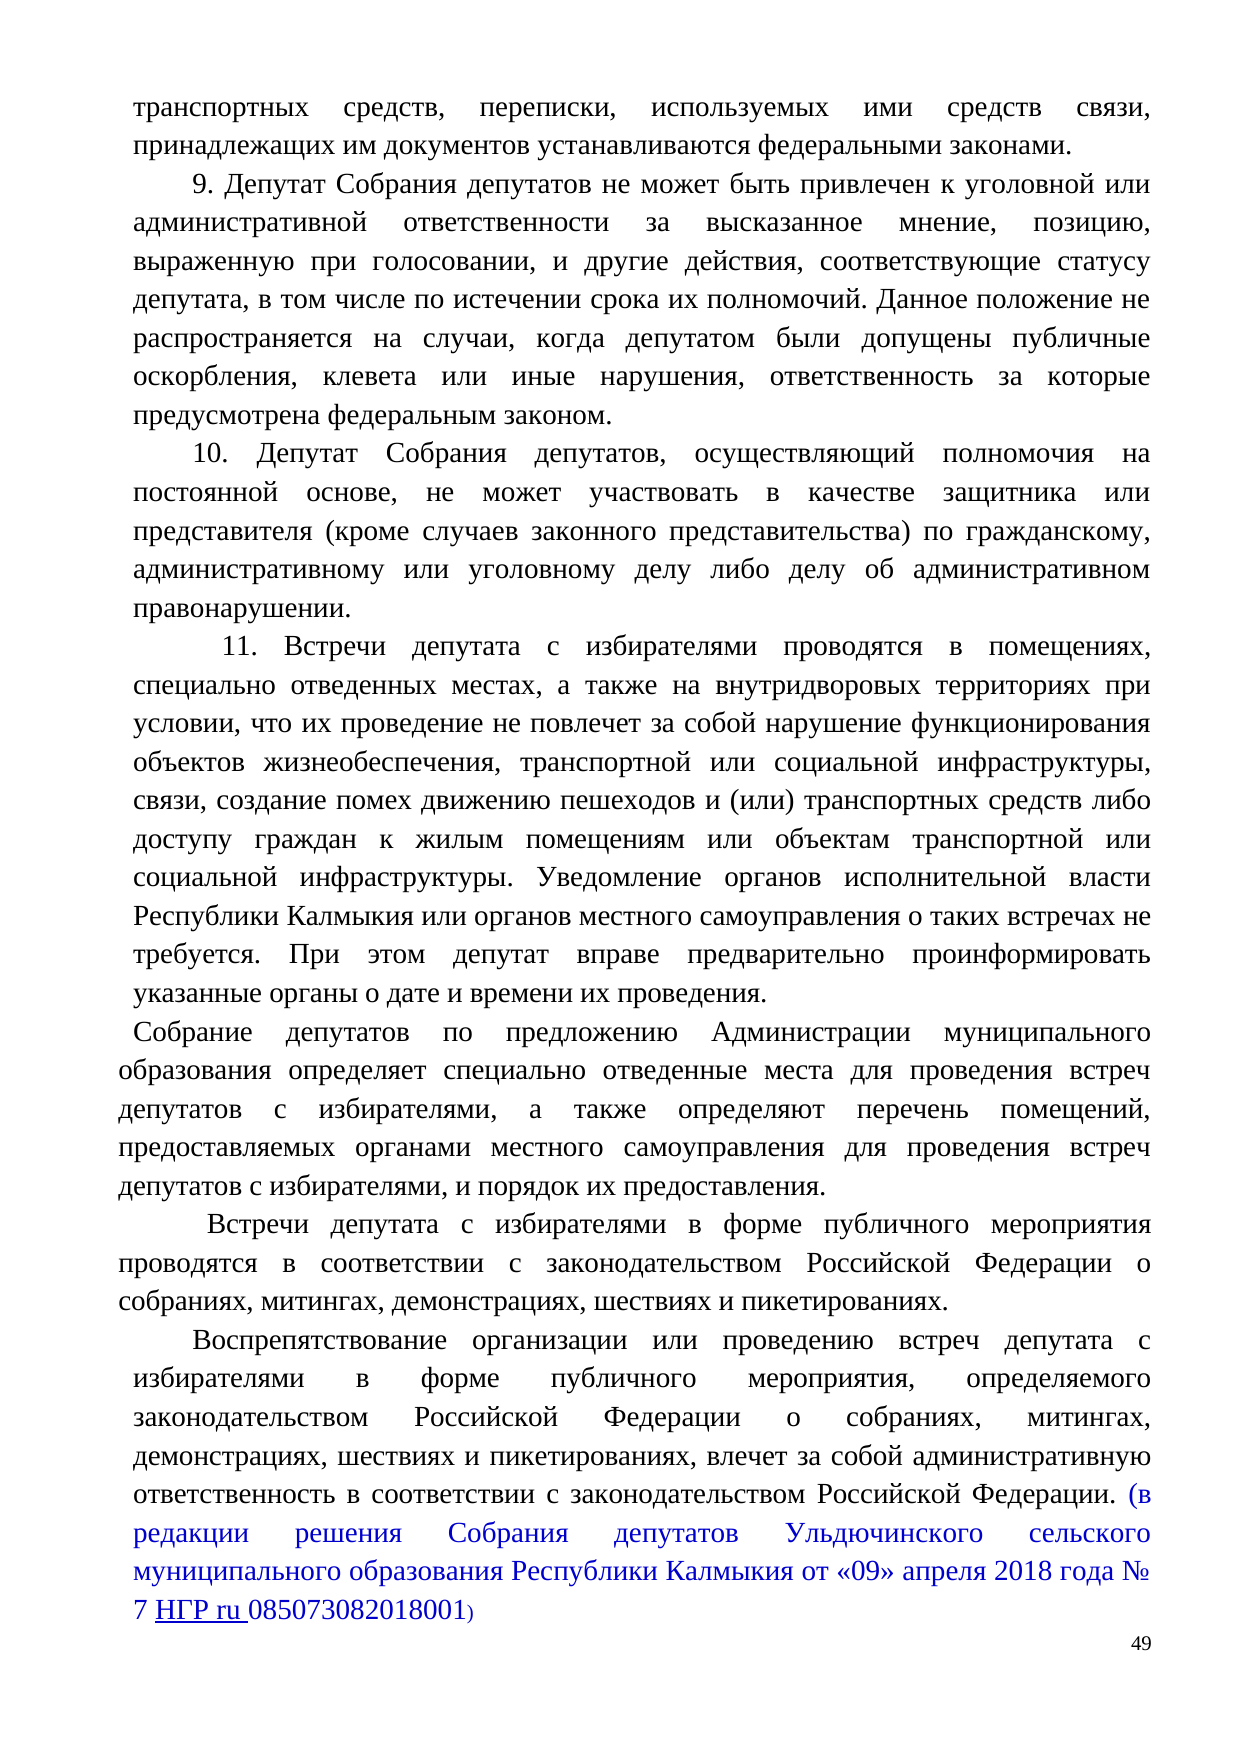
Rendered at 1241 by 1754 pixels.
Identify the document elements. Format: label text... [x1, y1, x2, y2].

text Встречи депутата с избирателями в форме публичного мероприятия проводятся в соответствии с законодательством Российской Федерации о собраниях, митингах, демонстрациях, шествиях и пикетированиях. [118, 1206, 1151, 1317]
text 9. Депутат Собрания депутатов не может быть привлечен к уголовной или административной ответственности за высказанное мнение, позицию, выраженную при голосовании, и другие действия, соответствующие статусу депутата, в том числе по истечении срока их полномочий. Данное положение не распространяется на случаи, когда депутатом были допущены публичные оскорбления, клевета или иные нарушения, ответственность за которые предусмотрена федеральным законом. [133, 166, 1151, 431]
text Собрание депутатов по предложению Администрации муниципального образования определяет специально отведенные места для проведения встреч депутатов с избирателями, а также определяют перечень помещений, предоставляемых органами местного самоуправления для проведения встреч депутатов с избирателями, и порядок их предоставления. [118, 1014, 1151, 1201]
text Воспрепятствование организации или проведению встреч депутата с избирателями в форме публичного мероприятия, определяемого законодательством Российской Федерации о собраниях, митингах, демонстрациях, шествиях и пикетированиях, влечет за собой административную ответственность в соответствии с законодательством Российской Федерации. (в редакции решения Собрания депутатов Ульдючинского сельского муниципального образования Республики Калмыкия от «09» апреля 2018 года № 7 НГР ru 085073082018001) [133, 1322, 1151, 1625]
text 11. Встречи депутата с избирателями проводятся в помещениях, специально отведенных местах, а также на внутридворовых территориях при условии, что их проведение не повлечет за собой нарушение функционирования объектов жизнеобеспечения, транспортной или социальной инфраструктуры, связи, создание помех движению пешеходов и (или) транспортных средств либо доступу граждан к жилым помещениям или объектам транспортной или социальной инфраструктуры. Уведомление органов исполнительной власти Республики Калмыкия или органов местного самоуправления о таких встречах не требуется. При этом депутат вправе предварительно проинформировать указанные органы о дате и времени их проведения. [133, 628, 1151, 1009]
text 10. Депутат Собрания депутатов, осуществляющий полномочия на постоянной основе, не может участвовать в качестве защитника или представителя (кроме случаев законного представительства) по гражданскому, административному или уголовному делу либо делу об административном правонарушении. [133, 436, 1151, 623]
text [133, 89, 1151, 161]
